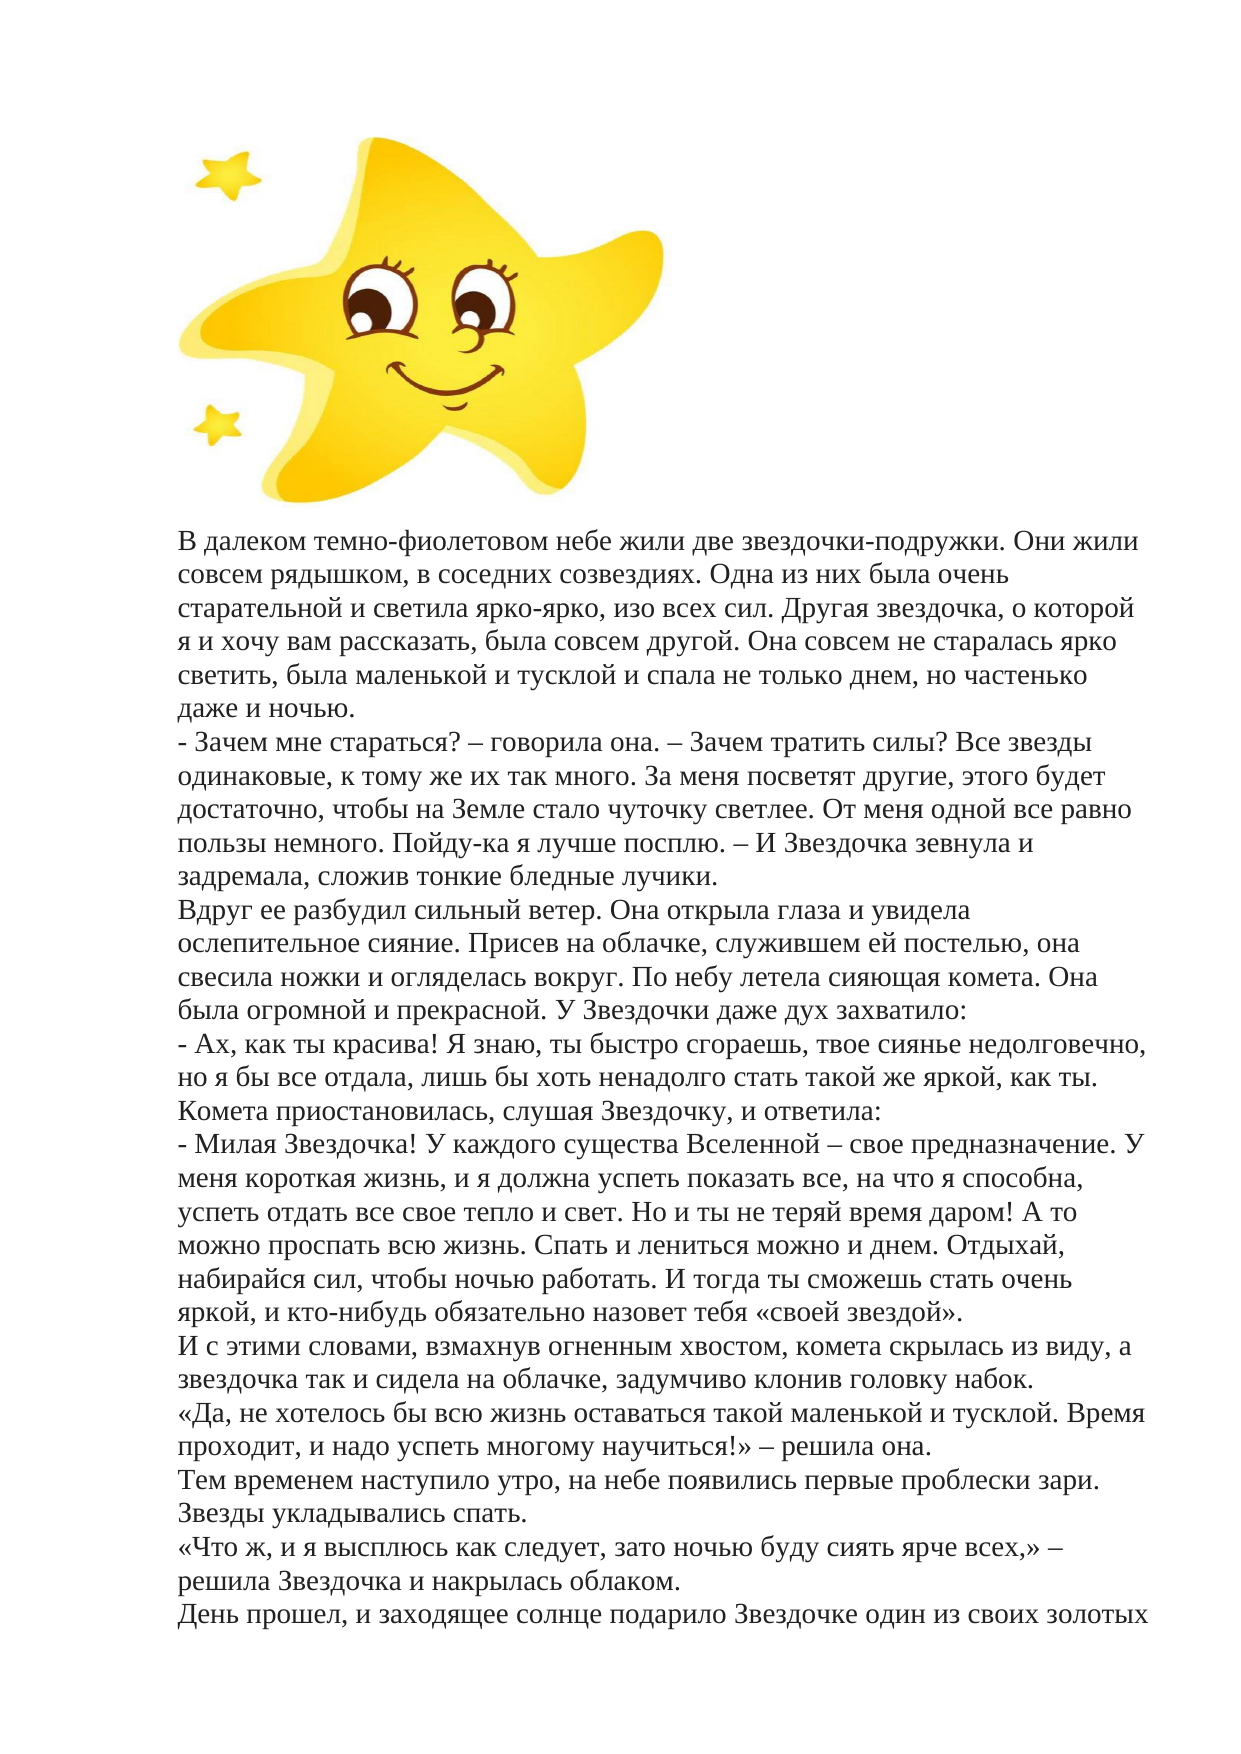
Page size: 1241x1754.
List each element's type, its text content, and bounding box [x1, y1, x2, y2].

text В далеком темно-фиолетовом небе жили две звездочки-подружки. Они жили совсем рядышком, в соседних созвездиях. Одна из них была очень старательной и светила ярко-ярко, изо всех сил. Другая звездочка, о которой я и хочу вам рассказать, была совсем другой. Она совсем не старалась ярко светить, была маленькой и тусклой и спала не только днем, но частенько даже и ночью. [177, 523, 1152, 724]
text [177, 724, 1152, 1630]
picture [177, 118, 683, 508]
